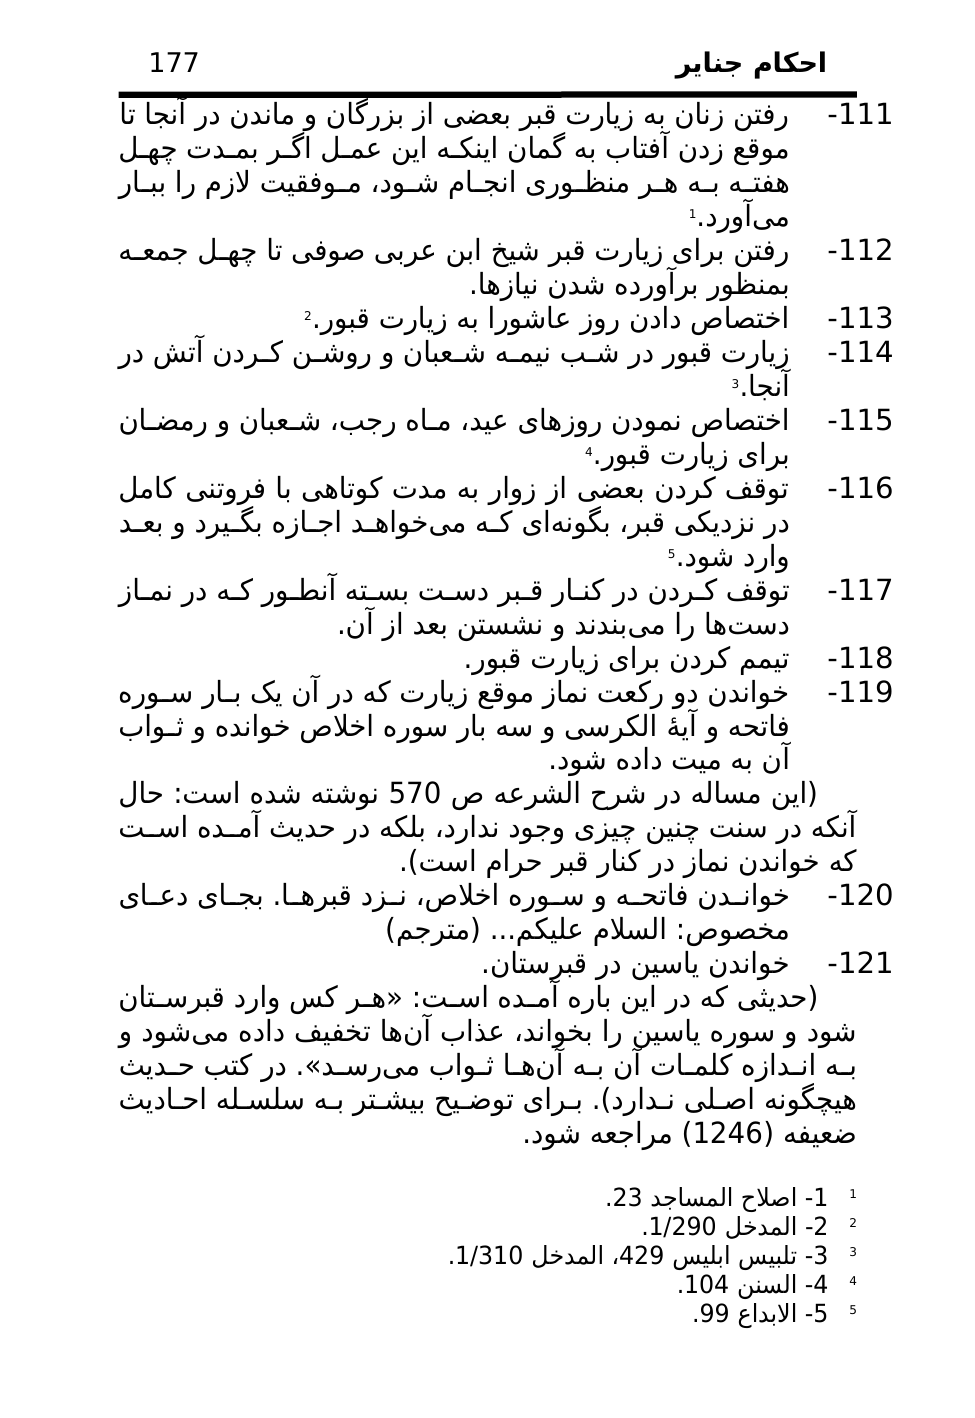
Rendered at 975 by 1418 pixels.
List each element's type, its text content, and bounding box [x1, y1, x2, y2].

list اختصاص نمودن روزهای عید، ماه رجب، شعبان و رمضان برای زیارت قبور. [118, 403, 827, 471]
list اختصاص دادن روز عاشورا به زیارت قبور. [118, 301, 827, 335]
list توقف کردن در کنار قبر دست بسته آنطور که در نماز دست‌ها را می‌بندند و نشستن بعد از آن. [118, 573, 827, 641]
list زیارت قبور در شب نیمه شعبان و روشن کردن آتش در آنجا. [118, 335, 827, 403]
list رفتن زنان به زیارت قبر بعضی از بزرگان و ماندن در آنجا تا موقع زدن آفتاب به گمان اینکه این عمل اگر بمدت چهل هفته به هر منظوری انجام شود، موفقیت لازم را ببار می‌آورد. [118, 98, 827, 233]
list رفتن برای زیارت قبر شیخ ابن عربی صوفی تا چهل جمعه بمنظور برآورده شدن نیازها. [118, 233, 827, 301]
text (این مساله در شرح الشرعه ص 570 نوشته شده است: حال آنکه در سنت چنین چیزی وجود ندارد، بلکه در حدیث آمده است که خواندن نماز در کنار قبر حرام است). [118, 777, 857, 879]
list خواندن دو رکعت نماز موقع زیارت که در آن یک بار سوره فاتحه و آیۀ الکرسی و سه بار سوره اخلاص خوانده و ثواب آن به میت داده شود. [118, 675, 827, 777]
list توقف کردن بعضی از زوار به مدت کوتاهی با فروتنی کامل در نزدیکی قبر، بگونه‌ای که می‌خواهد اجازه بگیرد و بعد وارد شود. [118, 471, 827, 573]
list تیمم کردن برای زیارت قبور. [118, 641, 827, 675]
list خواندن فاتحه و سوره اخلاص، نزد قبرها. بجای دعای مخصوص‌: السلام علیکم... (مترجم) [118, 879, 827, 947]
list خواندن یاسین در قبرستان. [118, 947, 827, 981]
text (حدیثی که در این باره آمده است‌: «هر کس وارد قبرستان شود و سوره یاسین را بخواند، عذاب آن‌ها تخفیف داده می‌شود و به اندازه کلمات آن به آن‌ها ثواب می‌رسد». در کتب حدیث هیچگونه اصلی ندارد). برای توضیح بیشتر به سلسله احادیث ضعیفه (1246) مراجعه شود. [118, 981, 857, 1150]
